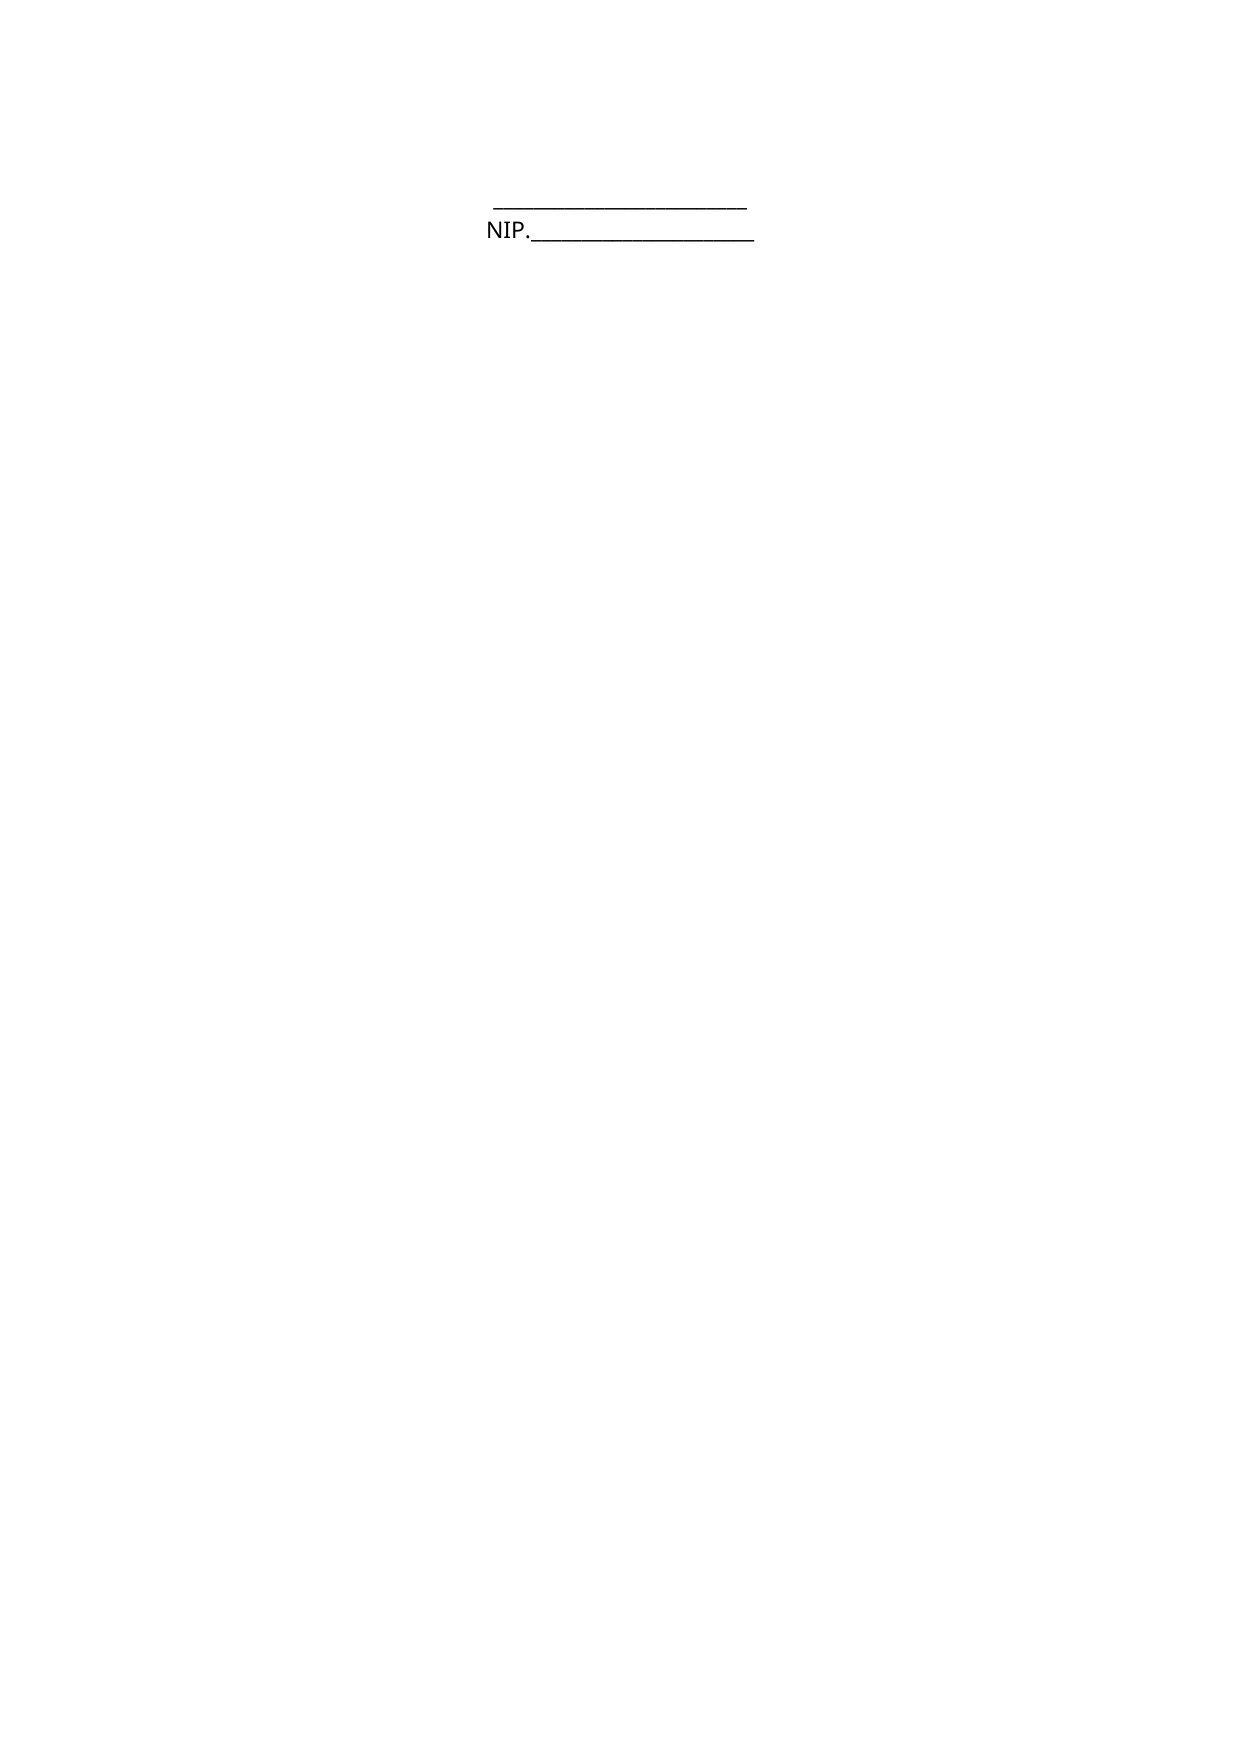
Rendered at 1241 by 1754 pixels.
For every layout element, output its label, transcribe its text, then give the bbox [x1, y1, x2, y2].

text NIP.______________________ [148, 214, 1093, 245]
text _________________________ [148, 182, 1093, 214]
